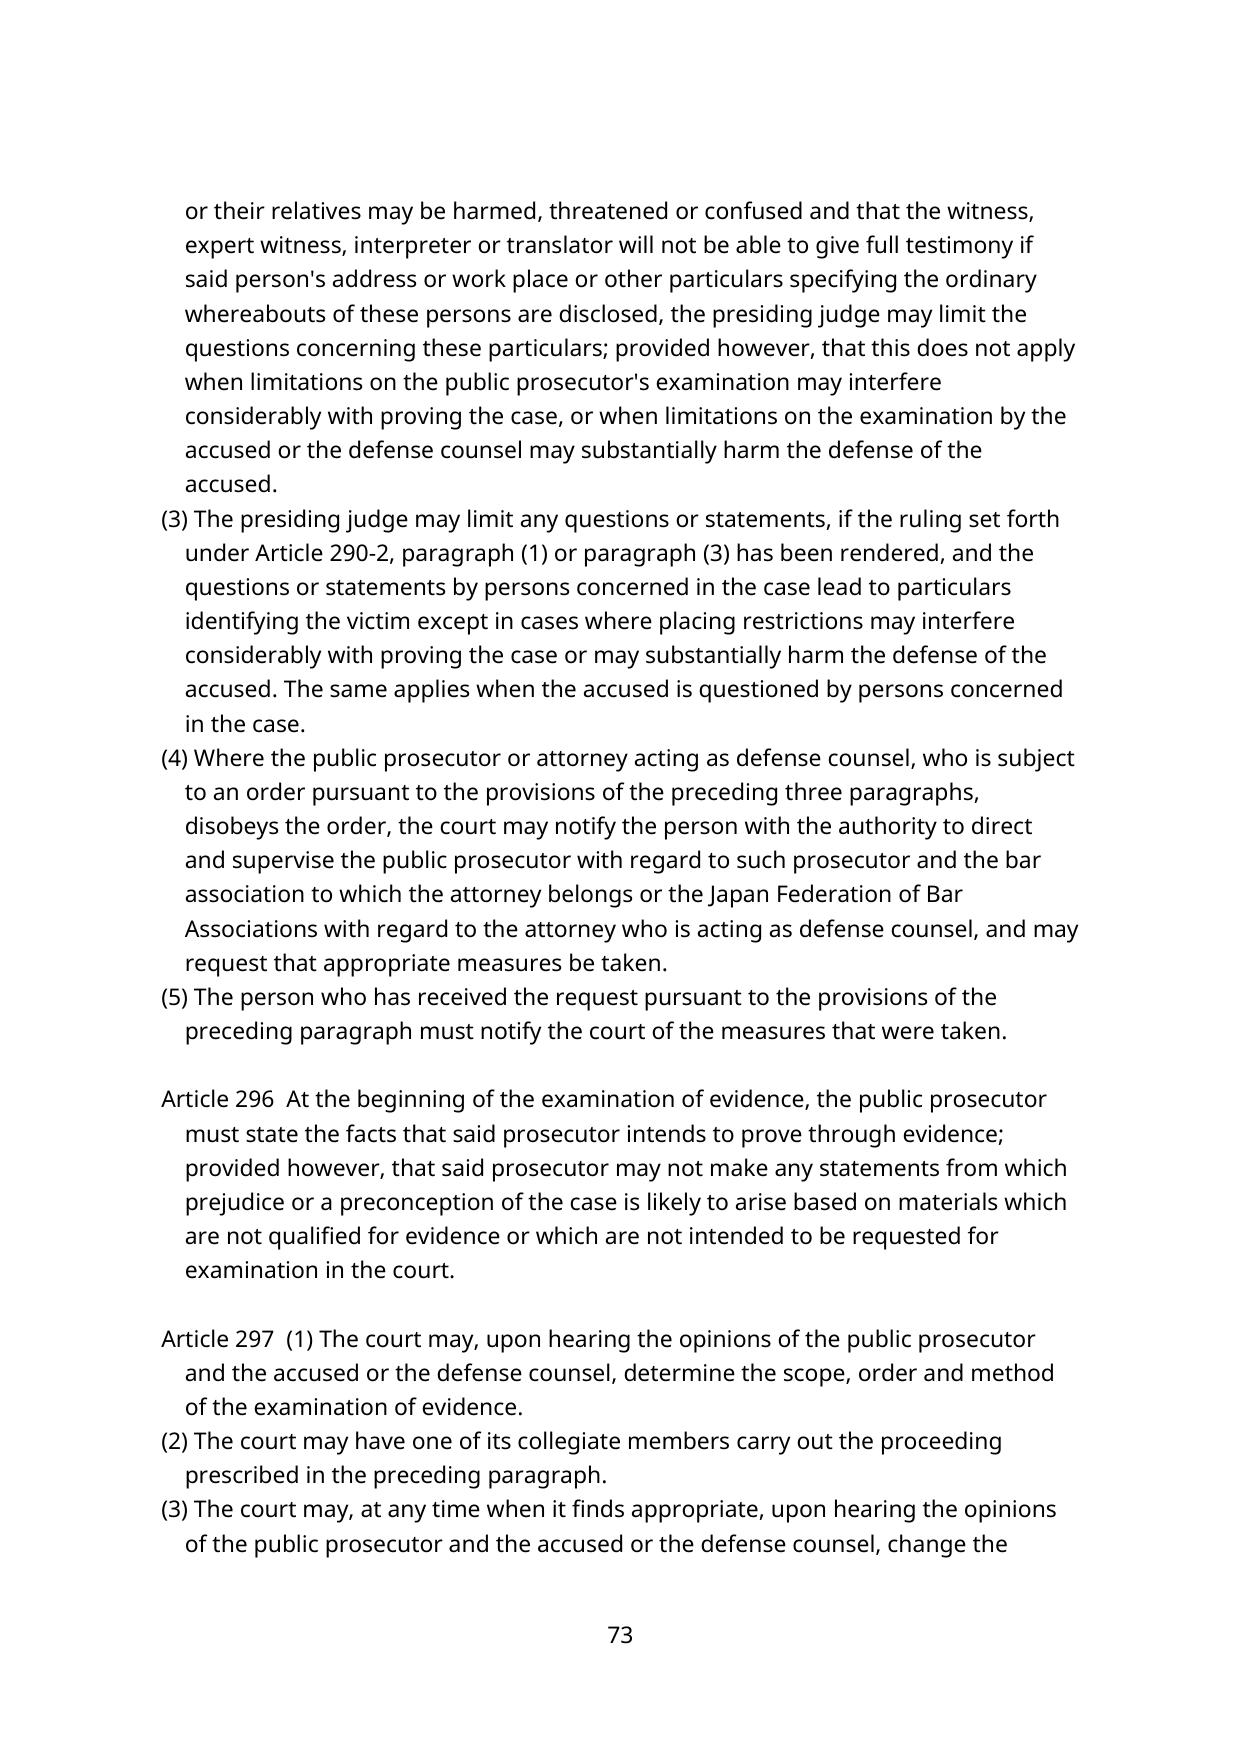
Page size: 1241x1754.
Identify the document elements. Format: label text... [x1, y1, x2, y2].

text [161, 1492, 1079, 1560]
text (4) Where the public prosecutor or attorney acting as defense counsel, who is subject to an order pursuant to the provisions of the preceding three paragraphs, disobeys the order, the court may notify the person with the authority to direct and supervise the public prosecutor with regard to such prosecutor and the bar association to which the attorney belongs or the Japan Federation of Bar Associations with regard to the attorney who is acting as defense counsel, and may request that appropriate measures be taken. [161, 740, 1079, 979]
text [161, 194, 1079, 501]
text (3) The presiding judge may limit any questions or statements, if the ruling set forth under Article 290-2, paragraph (1) or paragraph (3) has been rendered, and the questions or statements by persons concerned in the case lead to particulars identifying the victim except in cases where placing restrictions may interfere considerably with proving the case or may substantially harm the defense of the accused. The same applies when the accused is questioned by persons concerned in the case. [161, 501, 1079, 740]
text Article 297 (1) The court may, upon hearing the opinions of the public prosecutor and the accused or the defense counsel, determine the scope, order and method of the examination of evidence. [161, 1321, 1079, 1424]
text (2) The court may have one of its collegiate members carry out the proceeding prescribed in the preceding paragraph. [161, 1424, 1079, 1492]
text Article 296 At the beginning of the examination of evidence, the public prosecutor must state the facts that said prosecutor intends to prove through evidence; provided however, that said prosecutor may not make any statements from which prejudice or a preconception of the case is likely to arise based on materials which are not qualified for evidence or which are not intended to be requested for examination in the court. [161, 1082, 1079, 1287]
text (5) The person who has received the request pursuant to the provisions of the preceding paragraph must notify the court of the measures that were taken. [161, 979, 1079, 1048]
